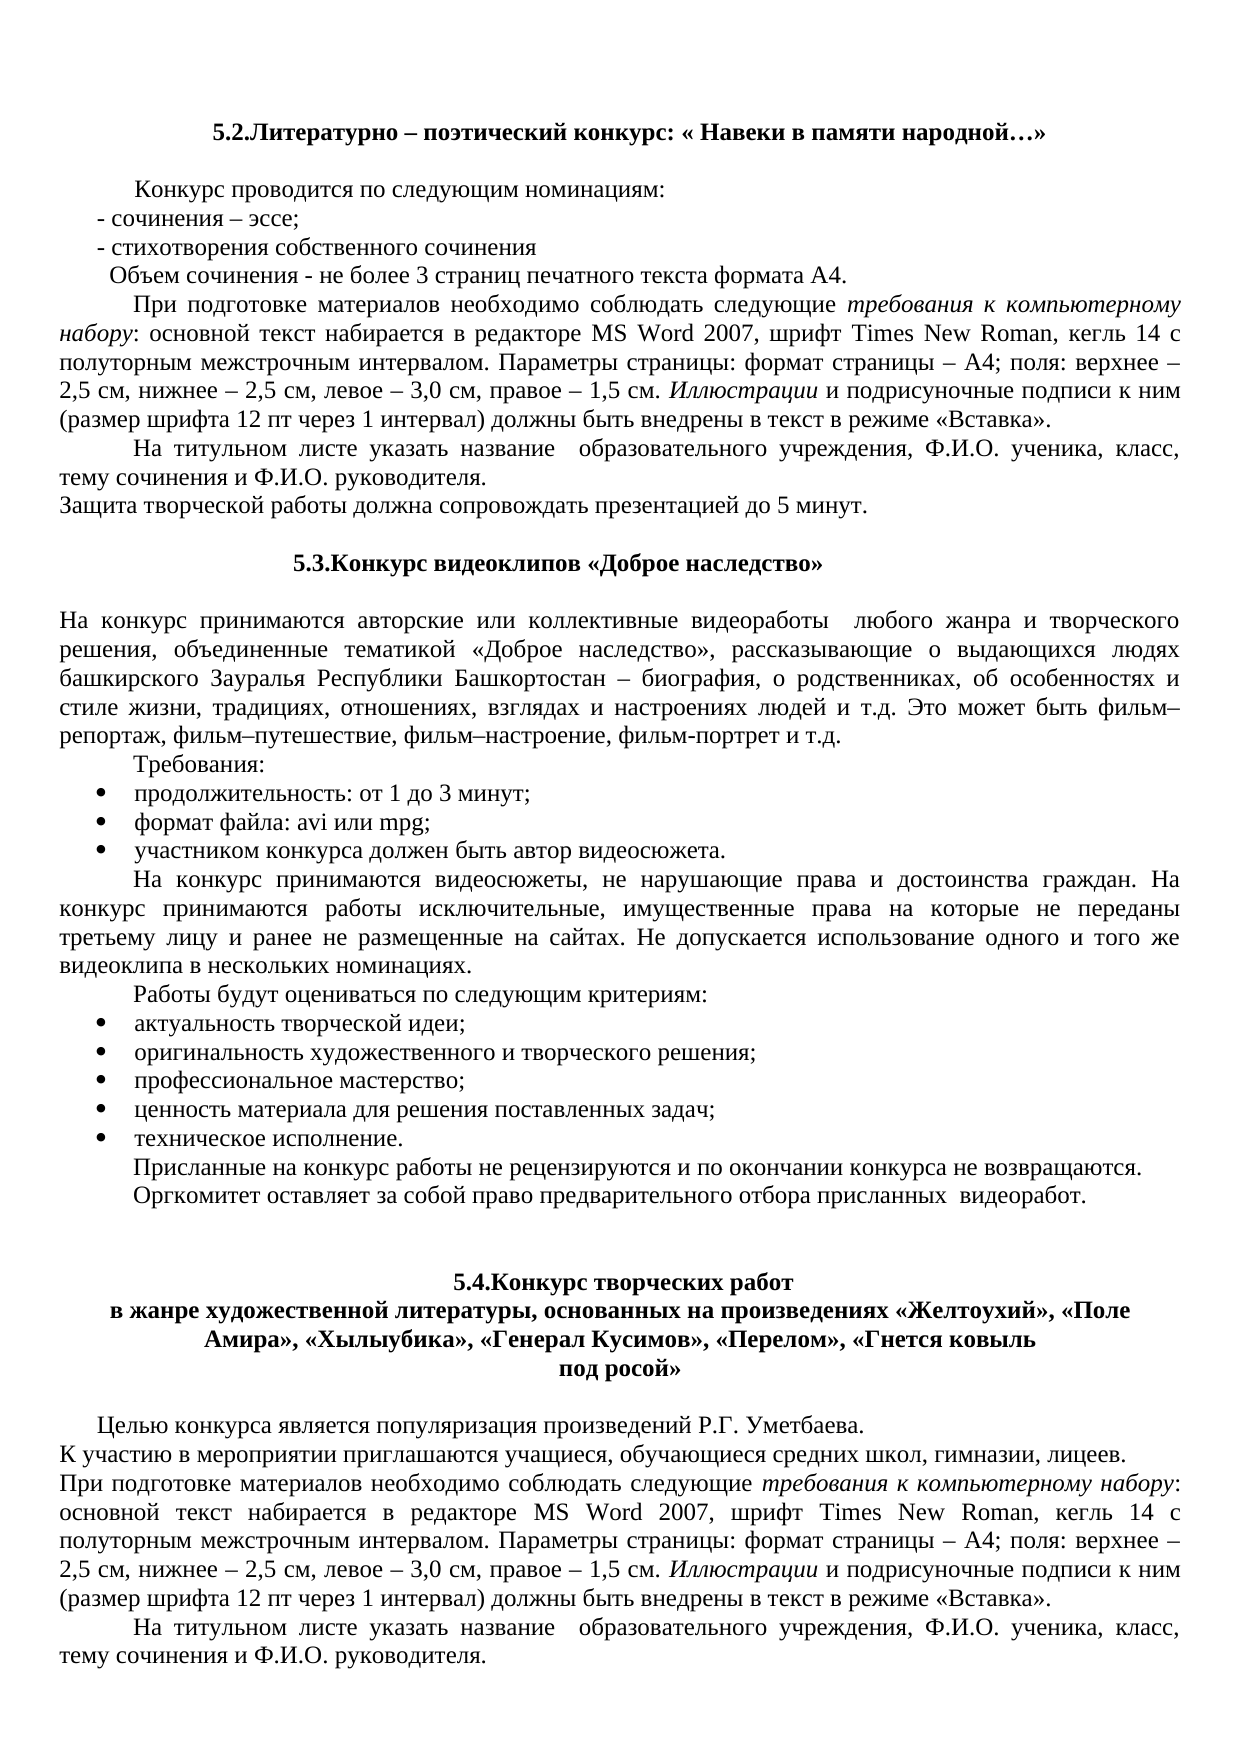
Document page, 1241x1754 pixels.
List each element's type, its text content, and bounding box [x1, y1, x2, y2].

text - стихотворения собственного сочинения [59, 232, 1181, 260]
text Оргкомитет оставляет за собой право предварительного отбора присланных видеоработ. [59, 1180, 1181, 1209]
text Защита творческой работы должна сопровождать презентацией до 5 минут. [59, 490, 1181, 519]
text - сочинения – эссе; [59, 203, 1181, 232]
text К участию в мероприятии приглашаются учащиеся, обучающиеся средних школ, гимназии, лицеев. [59, 1439, 1181, 1468]
text Требования: [59, 749, 1181, 778]
text в жанре художественной литературы, основанных на произведениях «Желтоухий», «Поле Амира», «Хылыубика», «Генерал Кусимов», «Перелом», «Гнется ковыль [59, 1295, 1181, 1353]
list оригинальность художественного и творческого решения; [97, 1037, 1181, 1065]
text На титульном листе указать название образовательного учреждения, Ф.И.О. ученика, класс, тему сочинения и Ф.И.О. руководителя. [59, 433, 1181, 490]
text Присланные на конкурс работы не рецензируются и по окончании конкурса не возвращаются. [59, 1152, 1181, 1180]
text На конкурс принимаются авторские или коллективные видеоработы любого жанра и творческого решения, объединенные тематикой «Доброе наследство», рассказывающие о выдающихся людях башкирского Зауралья Республики Башкортостан – биография, о родственниках, об особенностях и стиле жизни, традициях, отношениях, взглядах и настроениях людей и т.д. Это может быть фильм–репортаж, фильм–путешествие, фильм–настроение, фильм-портрет и т.д. [59, 605, 1181, 749]
list ценность материала для решения поставленных задач; [97, 1094, 1181, 1123]
text 5.3.Конкурс видеоклипов «Доброе наследство» [207, 548, 1181, 577]
list продолжительность: от 1 до 3 минут; [97, 778, 1181, 807]
text Объем сочинения - не более 3 страниц печатного текста формата А4. [59, 260, 1181, 289]
text Целью конкурса является популяризация произведений Р.Г. Уметбаева. [59, 1410, 1181, 1439]
text Конкурс проводится по следующим номинациям: [59, 174, 1181, 203]
text При подготовке материалов необходимо соблюдать следующие требования к компьютерному набору: основной текст набирается в редакторе MS Word 2007, шрифт Times New Roman, кегль 14 с полуторным межстрочным интервалом. Параметры страницы: формат страницы – А4; поля: верхнее – 2,5 см, нижнее – 2,5 см, левое – 3,0 см, правое – 1,5 см. Иллюстрации и подрисуночные подписи к ним (размер шрифта 12 пт через 1 интервал) должны быть внедрены в текст в режиме «Вставка». [59, 1468, 1181, 1612]
text 5.2.Литературно – поэтический конкурс: « Навеки в памяти народной…» [59, 117, 1181, 145]
list профессиональное мастерство; [97, 1065, 1181, 1094]
text под росой» [59, 1353, 1181, 1382]
text На титульном листе указать название образовательного учреждения, Ф.И.О. ученика, класс, тему сочинения и Ф.И.О. руководителя. [59, 1612, 1181, 1669]
text 5.4.Конкурс творческих работ [59, 1267, 1181, 1295]
list актуальность творческой идеи; [97, 1008, 1181, 1037]
text На конкурс принимаются видеосюжеты, не нарушающие права и достоинства граждан. На конкурс принимаются работы исключительные, имущественные права на которые не переданы третьему лицу и ранее не размещенные на сайтах. Не допускается использование одного и того же видеоклипа в нескольких номинациях. [59, 864, 1181, 979]
list участником конкурса должен быть автор видеосюжета. [97, 835, 1181, 864]
text Работы будут оцениваться по следующим критериям: [59, 979, 1181, 1008]
text При подготовке материалов необходимо соблюдать следующие требования к компьютерному набору: основной текст набирается в редакторе MS Word 2007, шрифт Times New Roman, кегль 14 с полуторным межстрочным интервалом. Параметры страницы: формат страницы – А4; поля: верхнее – , нижнее – , левое – , правое – . Иллюстрации и подрисуночные подписи к ним (размер шрифта 12 пт через 1 интервал) должны быть внедрены в текст в режиме «Вставка». [59, 289, 1181, 433]
list формат файла: avi или mpg; [97, 807, 1181, 835]
list техническое исполнение. [97, 1123, 1181, 1152]
